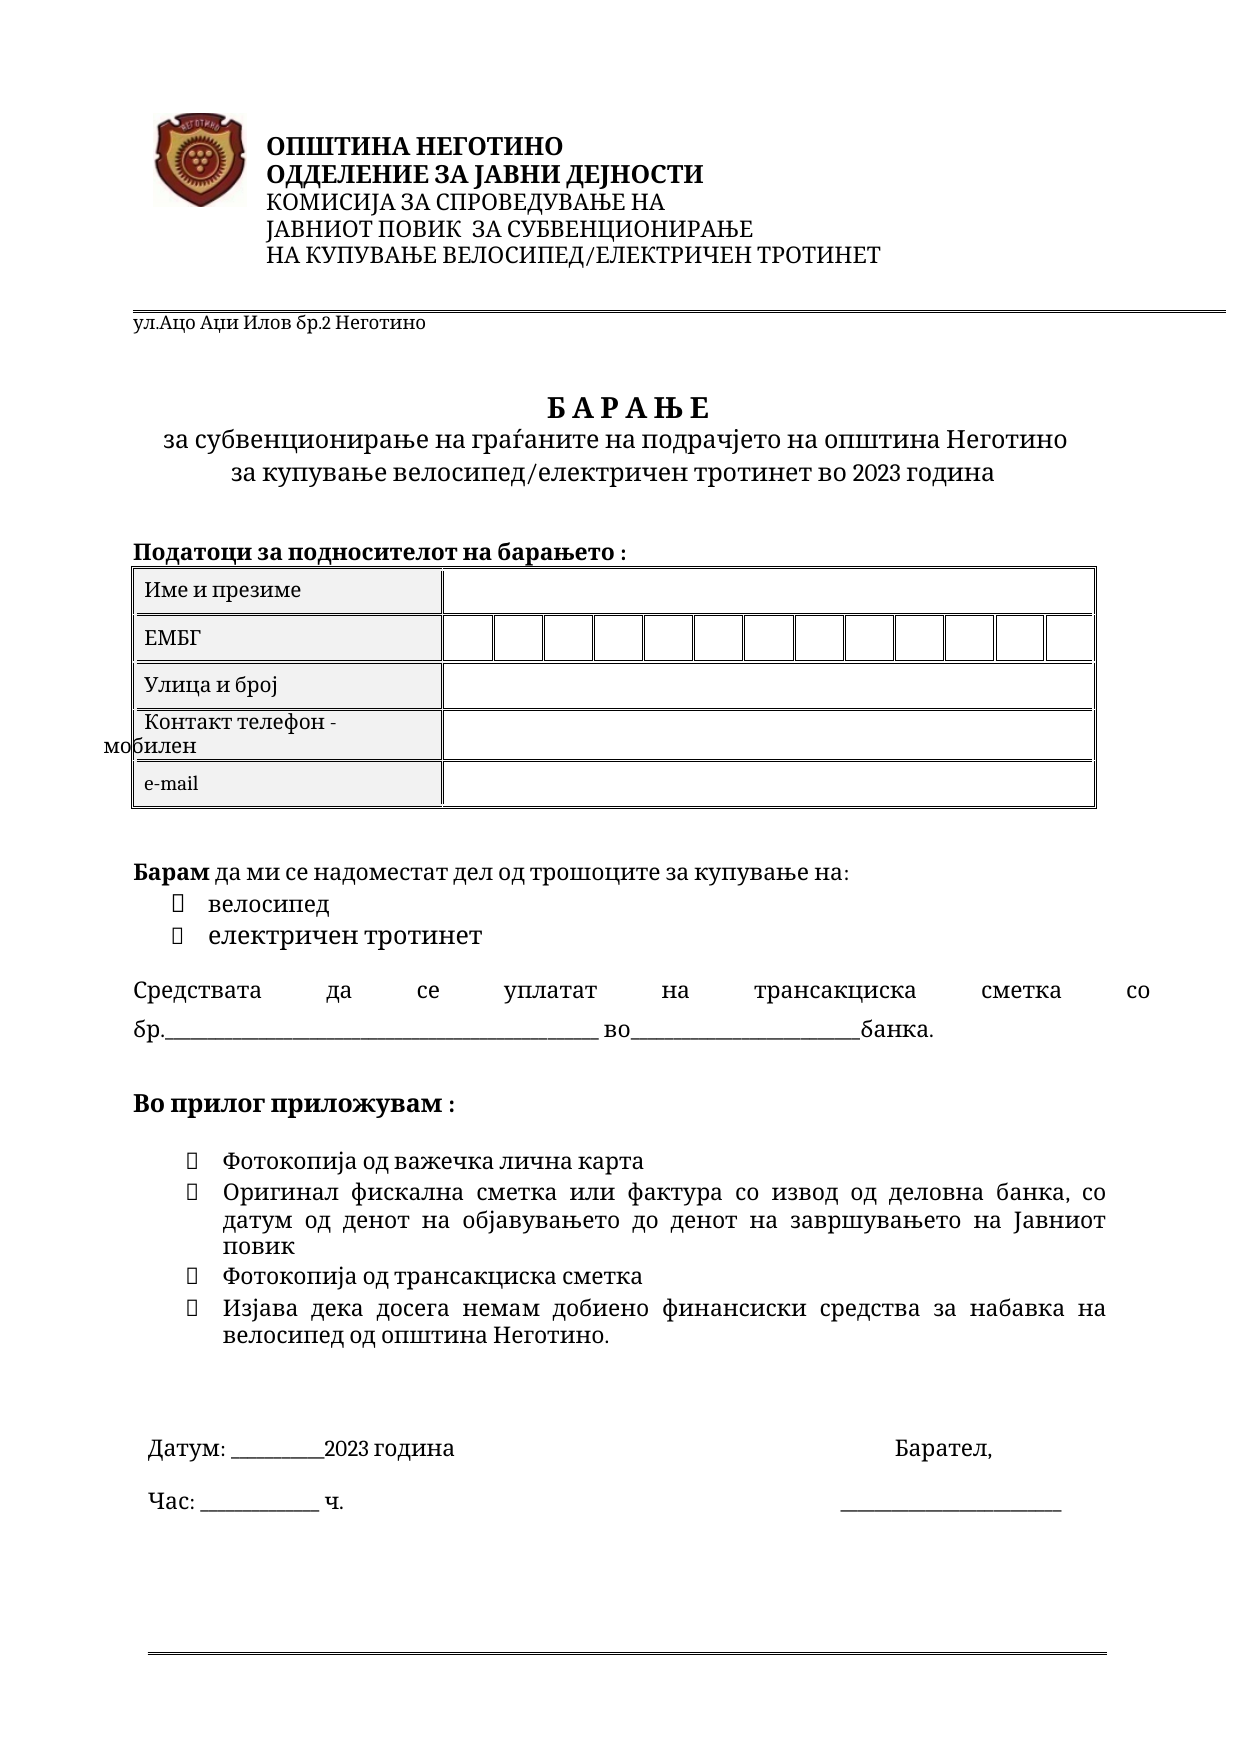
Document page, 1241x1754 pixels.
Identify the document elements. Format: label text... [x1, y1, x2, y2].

table_cell [946, 616, 993, 660]
table_header Барател, __________________________ [768, 1436, 1119, 1515]
list велосипед [170, 886, 1107, 920]
table_cell e-mail [134, 759, 443, 806]
text Б А Р А Њ Е [148, 392, 1107, 426]
table_cell [745, 616, 793, 660]
table_cell Улица и број [133, 660, 443, 708]
text за купување велосипед/електричен тротинет во 2023 година [118, 458, 1107, 487]
table_cell [443, 660, 1095, 708]
text Податоци за подносителот на барањето : [133, 539, 1107, 566]
table_cell [695, 616, 742, 660]
table_cell [796, 616, 843, 660]
table_cell [595, 616, 642, 660]
table_cell ЕМБГ [133, 613, 443, 660]
text Во прилог приложувам : [133, 1090, 1107, 1119]
table_header Име и презиме [134, 567, 443, 613]
list Изјава дека досега немам добиено финансиски средства за набавка на велосипед од општина Неготино. [185, 1292, 1107, 1349]
table_cell [495, 616, 542, 660]
text Барам да ми се надоместат дел од трошоците за купување на: [133, 859, 1107, 886]
text Средствата да се уплатат на трансакциска сметка со бр.___________________________________________________ во___________________________банка. [133, 977, 1151, 1043]
table_cell [444, 708, 1094, 759]
table_header [443, 569, 1094, 613]
table_cell [1045, 613, 1095, 660]
list Оригинал фискална сметка или фактура со извод од деловна банка, со датум од денот на објавувањето до денот на завршувањето на Јавниот повик [185, 1176, 1107, 1260]
picture [153, 113, 247, 207]
table_cell [846, 616, 893, 660]
table_cell [645, 616, 692, 660]
text за субвенционирање на граѓаните на подрачјето на општина Неготино [118, 426, 1107, 454]
table_header Датум: ___________2023 година Час: ______________ ч. [136, 1436, 768, 1515]
table_cell Контакт телефон - мобилен [134, 708, 441, 759]
list електричен тротинет [170, 920, 1107, 951]
table_cell [545, 616, 592, 660]
list Фотокопија од важечка лична карта [185, 1145, 1107, 1176]
table_cell [997, 616, 1043, 660]
table_cell [444, 616, 492, 660]
list Фотокопија од трансакциска сметка [185, 1260, 1107, 1292]
table_cell [896, 616, 943, 660]
table_cell [443, 759, 1094, 806]
